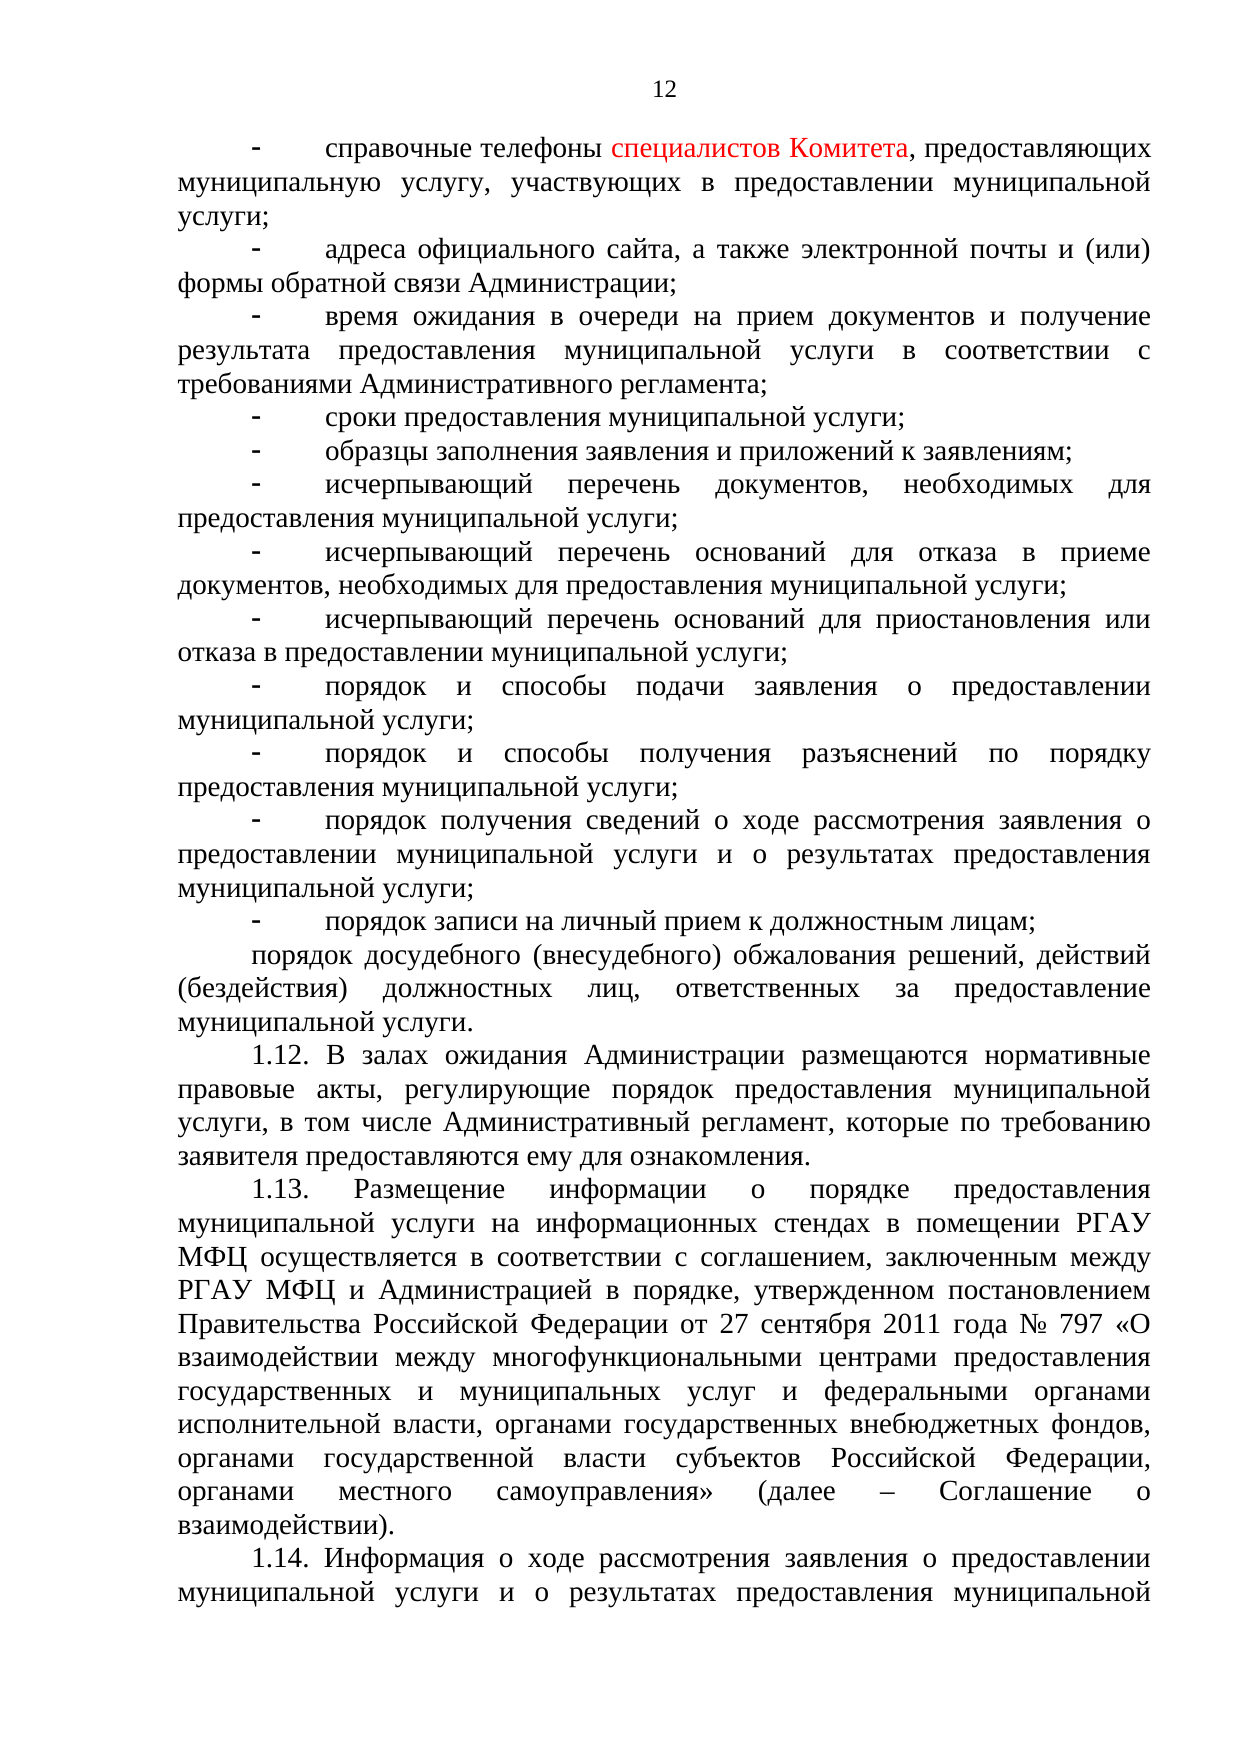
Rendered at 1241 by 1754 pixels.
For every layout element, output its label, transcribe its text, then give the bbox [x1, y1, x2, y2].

list образцы заполнения заявления и приложений к заявлениям; [177, 433, 1152, 467]
list время ожидания в очереди на прием документов и получение результата предоставления муниципальной услуги в соответствии с требованиями Административного регламента; [177, 298, 1152, 399]
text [177, 1541, 1152, 1608]
list порядок и способы подачи заявления о предоставлении муниципальной услуги; [177, 668, 1152, 735]
list порядок и способы получения разъяснений по порядку предоставления муниципальной услуги; [177, 735, 1152, 802]
list справочные телефоны специалистов Комитета, предоставляющих муниципальную услугу, участвующих в предоставлении муниципальной услуги; [177, 131, 1152, 231]
list порядок записи на личный прием к должностным лицам; [177, 903, 1152, 937]
list исчерпывающий перечень оснований для приостановления или отказа в предоставлении муниципальной услуги; [177, 601, 1152, 668]
list порядок получения сведений о ходе рассмотрения заявления о предоставлении муниципальной услуги и о результатах предоставления муниципальной услуги; [177, 802, 1152, 903]
text порядок досудебного (внесудебного) обжалования решений, действий (бездействия) должностных лиц, ответственных за предоставление муниципальной услуги. [177, 937, 1152, 1037]
list исчерпывающий перечень документов, необходимых для предоставления муниципальной услуги; [177, 467, 1152, 534]
list адреса официального сайта, а также электронной почты и (или) формы обратной связи Администрации; [177, 231, 1152, 298]
text 1.13. Размещение информации о порядке предоставления муниципальной услуги на информационных стендах в помещении РГАУ МФЦ осуществляется в соответствии с соглашением, заключенным между РГАУ МФЦ и Администрацией в порядке, утвержденном постановлением Правительства Российской Федерации от 27 сентября 2011 года № 797 «О взаимодействии между многофункциональными центрами предоставления государственных и муниципальных услуг и федеральными органами исполнительной власти, органами государственных внебюджетных фондов, органами государственной власти субъектов Российской Федерации, органами местного самоуправления» (далее – Соглашение о взаимодействии). [177, 1172, 1152, 1541]
list исчерпывающий перечень оснований для отказа в приеме документов, необходимых для предоставления муниципальной услуги; [177, 534, 1152, 601]
text 1.12. В залах ожидания Администрации размещаются нормативные правовые акты, регулирующие порядок предоставления муниципальной услуги, в том числе Административный регламент, которые по требованию заявителя предоставляются ему для ознакомления. [177, 1037, 1152, 1172]
list сроки предоставления муниципальной услуги; [177, 399, 1152, 433]
